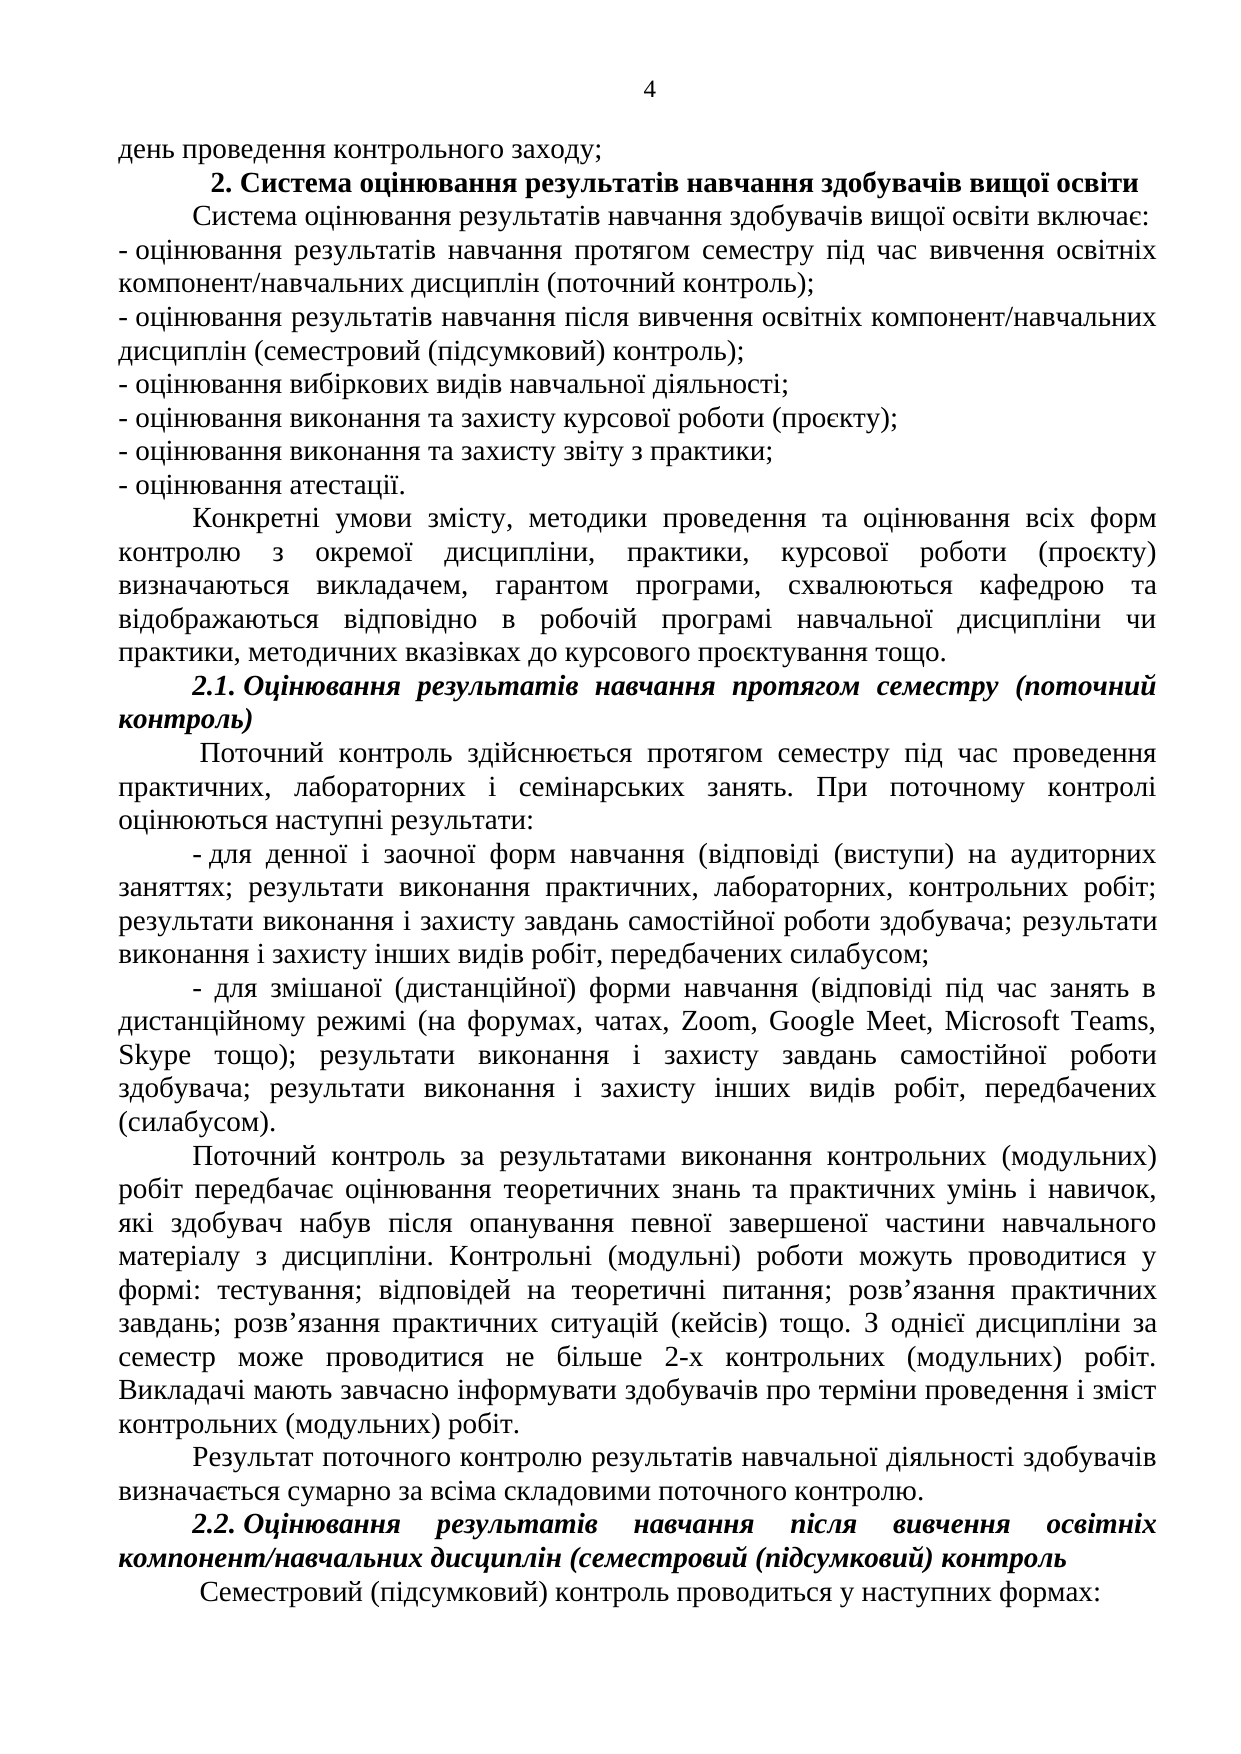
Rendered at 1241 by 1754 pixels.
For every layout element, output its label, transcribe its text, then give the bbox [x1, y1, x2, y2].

text - для денної і заочної форм навчання (відповіді (виступи) на аудиторних заняттях; результати виконання практичних, лабораторних, контрольних робіт; результати виконання і захисту завдань самостійної роботи здобувача; результати виконання і захисту інших видів робіт, передбачених силабусом; [118, 836, 1157, 970]
text 2.2. Оцінювання результатів навчання після вивчення освітніх компонент/навчальних дисциплін (семестровий (підсумковий) контроль [118, 1507, 1157, 1574]
text Семестровий (підсумковий) контроль проводиться у наступних формах: [118, 1574, 1157, 1607]
text 2. Система оцінювання результатів навчання здобувачів вищої освіти [118, 165, 1157, 198]
text - оцінювання атестації. [118, 467, 1157, 500]
text Результат поточного контролю результатів навчальної діяльності здобувачів визначається сумарно за всіма складовими поточного контролю. [118, 1439, 1157, 1507]
text - оцінювання результатів навчання після вивчення освітніх компонент/навчальних дисциплін (семестровий (підсумковий) контроль); [118, 299, 1157, 366]
text Поточний контроль за результатами виконання контрольних (модульних) робіт передбачає оцінювання теоретичних знань та практичних умінь і навичок, які здобувач набув після опанування певної завершеної частини навчального матеріалу з дисципліни. Контрольні (модульні) роботи можуть проводитися у формі: тестування; відповідей на теоретичні питання; розв’язання практичних завдань; розв’язання практичних ситуацій (кейсів) тощо. З однієї дисципліни за семестр може проводитися не більше 2-х контрольних (модульних) робіт. Викладачі мають завчасно інформувати здобувачів про терміни проведення і зміст контрольних (модульних) робіт. [118, 1138, 1157, 1439]
text Конкретні умови змісту, методики проведення та оцінювання всіх форм контролю з окремої дисципліни, практики, курсової роботи (проєкту) визначаються викладачем, гарантом програми, схвалюються кафедрою та відображаються відповідно в робочій програмі навчальної дисципліни чи практики, методичних вказівках до курсового проєктування тощо. [118, 500, 1157, 668]
text - оцінювання виконання та захисту звіту з практики; [118, 433, 1157, 467]
text 2.1. Оцінювання результатів навчання протягом семестру (поточний контроль) [118, 668, 1157, 735]
text - оцінювання результатів навчання протягом семестру під час вивчення освітніх компонент/навчальних дисциплін (поточний контроль); [118, 232, 1157, 299]
text Поточний контроль здійснюється протягом семестру під час проведення практичних, лабораторних і семінарських занять. При поточному контролі оцінюються наступні результати: [118, 735, 1157, 836]
text - для змішаної (дистанційної) форми навчання (відповіді під час занять в дистанційному режимі (на форумах, чатах, Zoom, Google Meet, Microsoft Teams, Skype тощо); результати виконання і захисту завдань самостійної роботи здобувача; результати виконання і захисту інших видів робіт, передбачених (силабусом). [118, 970, 1157, 1138]
text - оцінювання вибіркових видів навчальної діяльності; [118, 366, 1157, 400]
text Система оцінювання результатів навчання здобувачів вищої освіти включає: [118, 198, 1157, 232]
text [118, 131, 1157, 165]
text - оцінювання виконання та захисту курсової роботи (проєкту); [118, 400, 1157, 433]
